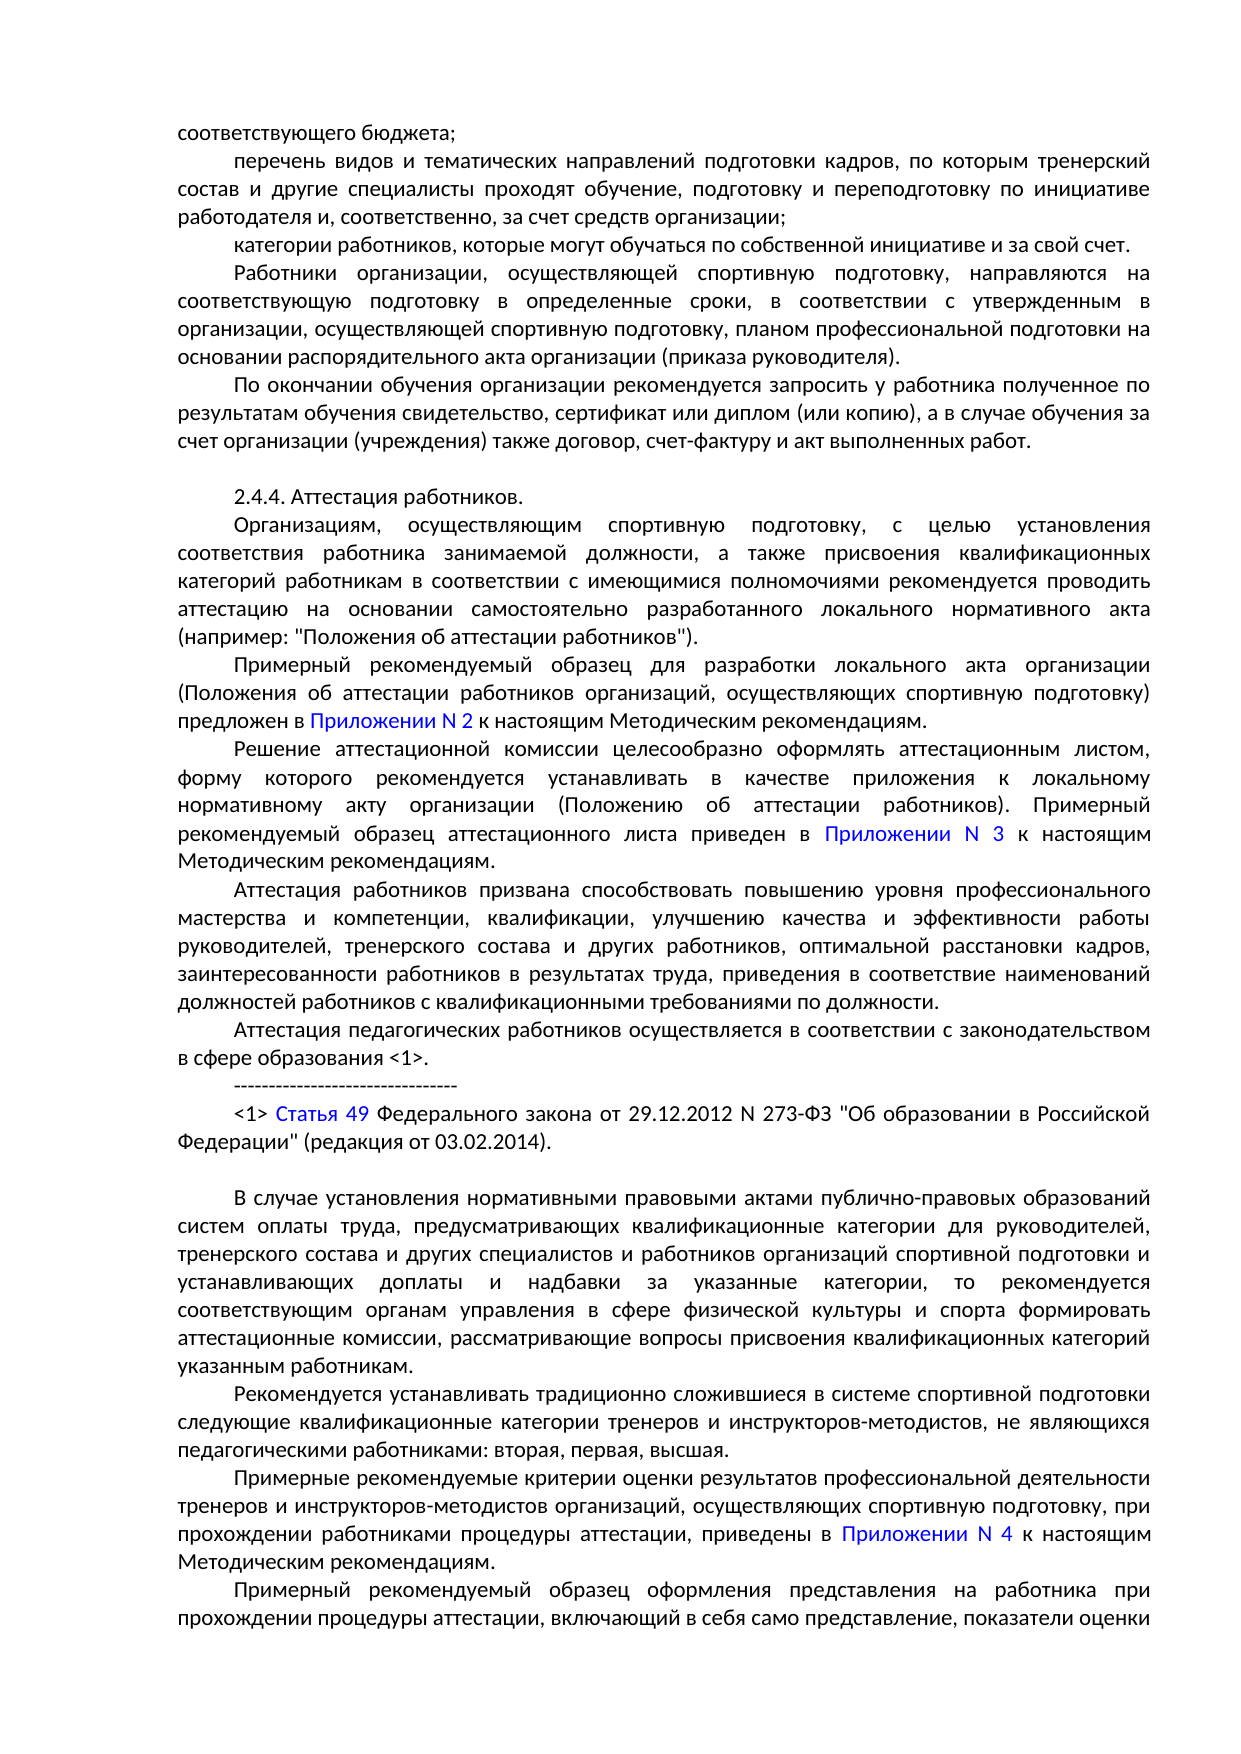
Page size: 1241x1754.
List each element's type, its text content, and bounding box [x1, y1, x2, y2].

text По окончании обучения организации рекомендуется запросить у работника полученное по результатам обучения свидетельство, сертификат или диплом (или копию), а в случае обучения за счет организации (учреждения) также договор, счет-фактуру и акт выполненных работ. [177, 370, 1152, 454]
text -------------------------------- [177, 1071, 1152, 1099]
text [177, 1575, 1152, 1631]
text Работники организации, осуществляющей спортивную подготовку, направляются на соответствующую подготовку в определенные сроки, в соответствии с утвержденным в организации, осуществляющей спортивную подготовку, планом профессиональной подготовки на основании распорядительного акта организации (приказа руководителя). [177, 258, 1152, 370]
text 2.4.4. Аттестация работников. [177, 482, 1152, 510]
text Аттестация педагогических работников осуществляется в соответствии с законодательством в сфере образования <1>. [177, 1015, 1152, 1071]
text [177, 118, 1152, 146]
text категории работников, которые могут обучаться по собственной инициативе и за свой счет. [177, 230, 1152, 258]
text перечень видов и тематических направлений подготовки кадров, по которым тренерский состав и другие специалисты проходят обучение, подготовку и переподготовку по инициативе работодателя и, соответственно, за счет средств организации; [177, 146, 1152, 230]
text Примерный рекомендуемый образец для разработки локального акта организации (Положения об аттестации работников организаций, осуществляющих спортивную подготовку) предложен в Приложении N 2 к настоящим Методическим рекомендациям. [177, 651, 1152, 734]
text Рекомендуется устанавливать традиционно сложившиеся в системе спортивной подготовки следующие квалификационные категории тренеров и инструкторов-методистов, не являющихся педагогическими работниками: вторая, первая, высшая. [177, 1379, 1152, 1463]
text Примерные рекомендуемые критерии оценки результатов профессиональной деятельности тренеров и инструкторов-методистов организаций, осуществляющих спортивную подготовку, при прохождении работниками процедуры аттестации, приведены в Приложении N 4 к настоящим Методическим рекомендациям. [177, 1463, 1152, 1575]
text Решение аттестационной комиссии целесообразно оформлять аттестационным листом, форму которого рекомендуется устанавливать в качестве приложения к локальному нормативному акту организации (Положению об аттестации работников). Примерный рекомендуемый образец аттестационного листа приведен в Приложении N 3 к настоящим Методическим рекомендациям. [177, 734, 1152, 875]
text Аттестация работников призвана способствовать повышению уровня профессионального мастерства и компетенции, квалификации, улучшению качества и эффективности работы руководителей, тренерского состава и других работников, оптимальной расстановки кадров, заинтересованности работников в результатах труда, приведения в соответствие наименований должностей работников с квалификационными требованиями по должности. [177, 875, 1152, 1015]
text В случае установления нормативными правовыми актами публично-правовых образований систем оплаты труда, предусматривающих квалификационные категории для руководителей, тренерского состава и других специалистов и работников организаций спортивной подготовки и устанавливающих доплаты и надбавки за указанные категории, то рекомендуется соответствующим органам управления в сфере физической культуры и спорта формировать аттестационные комиссии, рассматривающие вопросы присвоения квалификационных категорий указанным работникам. [177, 1183, 1152, 1379]
text Организациям, осуществляющим спортивную подготовку, с целью установления соответствия работника занимаемой должности, а также присвоения квалификационных категорий работникам в соответствии с имеющимися полномочиями рекомендуется проводить аттестацию на основании самостоятельно разработанного локального нормативного акта (например: "Положения об аттестации работников"). [177, 510, 1152, 651]
text <1> Статья 49 Федерального закона от 29.12.2012 N 273-ФЗ "Об образовании в Российской Федерации" (редакция от 03.02.2014). [177, 1099, 1152, 1155]
